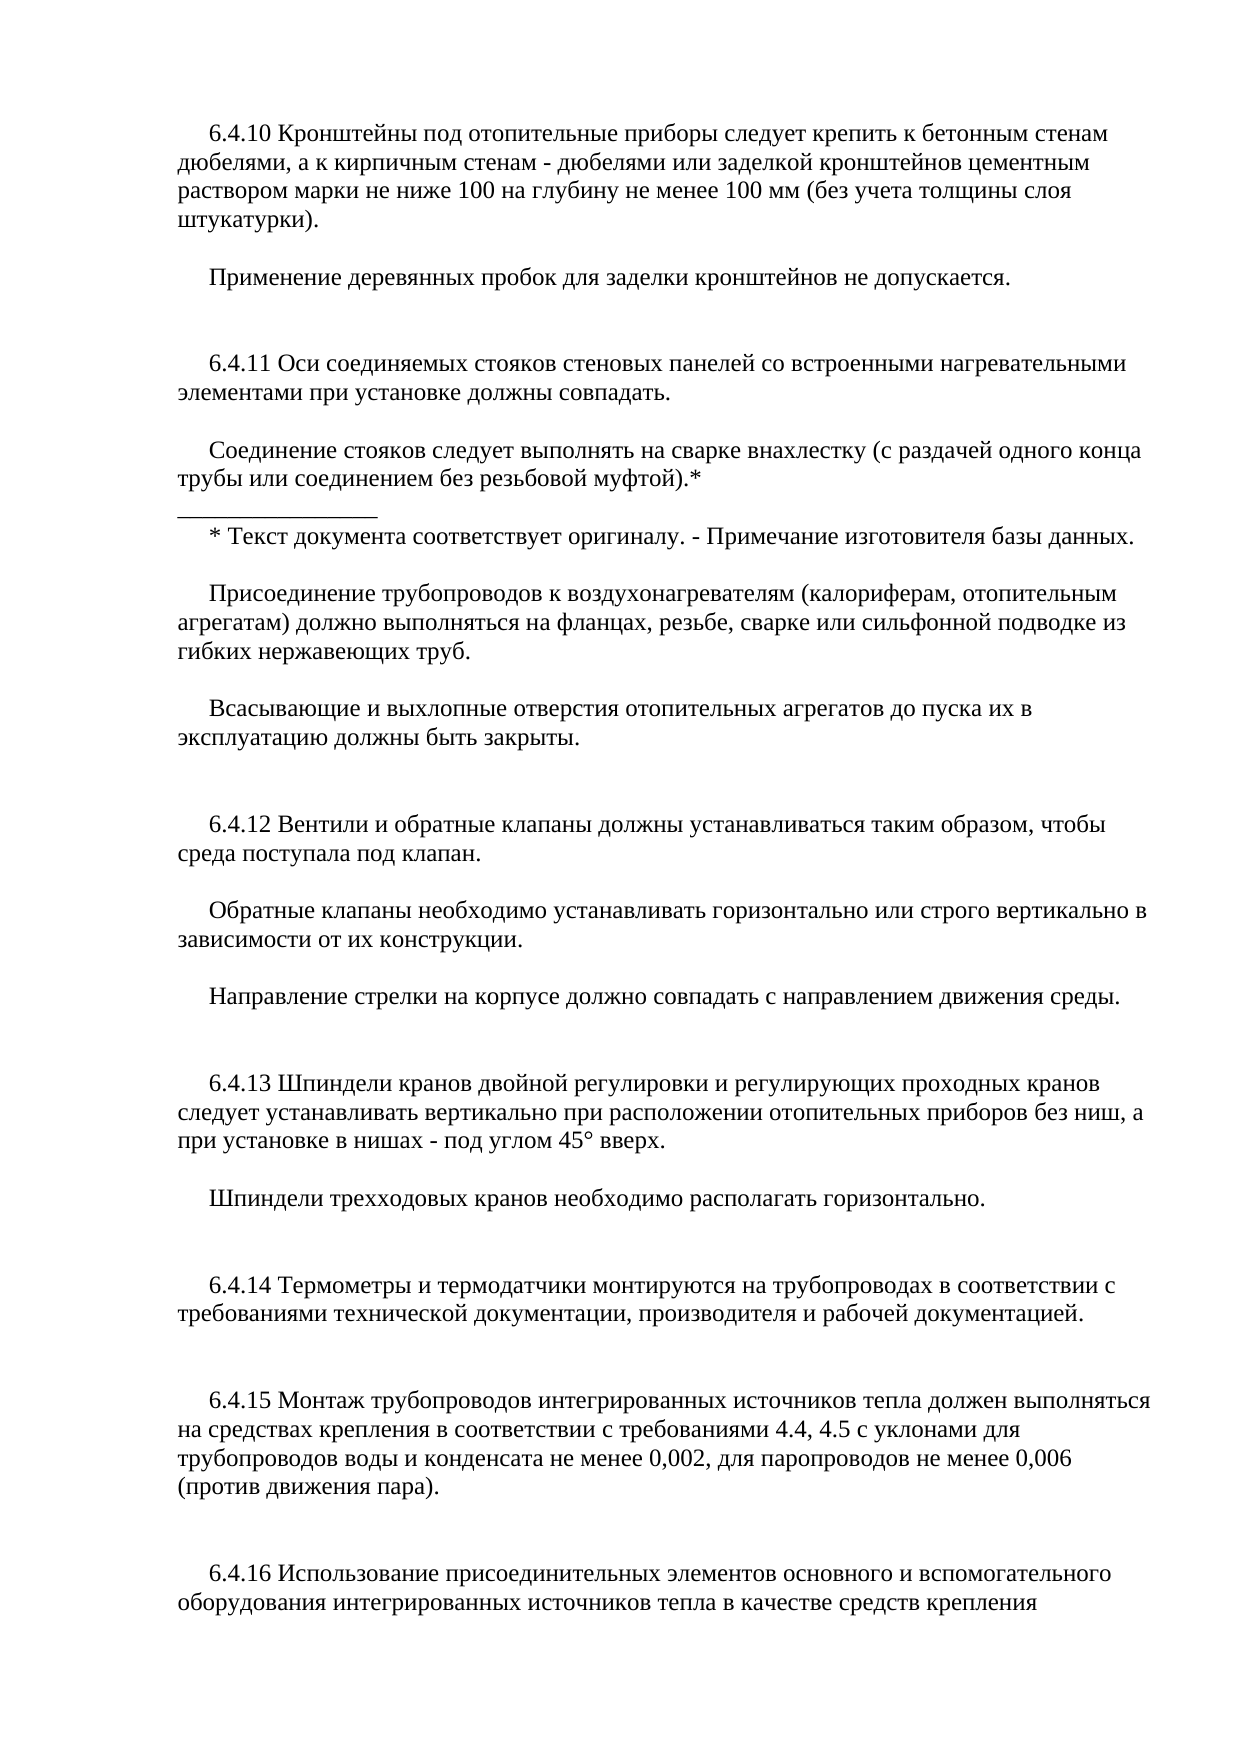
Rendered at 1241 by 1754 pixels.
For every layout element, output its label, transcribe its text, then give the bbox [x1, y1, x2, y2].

text 6.4.14 Термометры и термодатчики монтируются на трубопроводах в соответствии с требованиями технической документации, производителя и рабочей документацией. [177, 1270, 1152, 1356]
text 6.4.13 Шпиндели кранов двойной регулировки и регулирующих проходных кранов следует устанавливать вертикально при расположении отопительных приборов без ниш, а при установке в нишах - под углом 45° вверх. Шпиндели трехходовых кранов необходимо располагать горизонтально. [177, 1068, 1152, 1241]
text 6.4.10 Кронштейны под отопительные приборы следует крепить к бетонным стенам дюбелями, а к кирпичным стенам - дюбелями или заделкой кронштейнов цементным раствором марки не ниже 100 на глубину не менее 100 мм (без учета толщины слоя штукатурки). Применение деревянных пробок для заделки кронштейнов не допускается. [177, 118, 1152, 319]
text 6.4.11 Оси соединяемых стояков стеновых панелей со встроенными нагревательными элементами при установке должны совпадать. Соединение стояков следует выполнять на сварке внахлестку (с раздачей одного конца трубы или соединением без резьбовой муфтой).* ________________ * Текст документа соответствует оригиналу. - Примечание изготовителя базы данных. Присоединение трубопроводов к воздухонагревателям (калориферам, отопительным агрегатам) должно выполняться на фланцах, резьбе, сварке или сильфонной подводке из гибких нержавеющих труб. Всасывающие и выхлопные отверстия отопительных агрегатов до пуска их в эксплуатацию должны быть закрыты. [177, 348, 1152, 780]
text 6.4.15 Монтаж трубопроводов интегрированных источников тепла должен выполняться на средствах крепления в соответствии с требованиями 4.4, 4.5 с уклонами для трубопроводов воды и конденсата не менее 0,002, для паропроводов не менее 0,006 (против движения пара). [177, 1385, 1152, 1529]
text 6.4.12 Вентили и обратные клапаны должны устанавливаться таким образом, чтобы среда поступала под клапан. Обратные клапаны необходимо устанавливать горизонтально или строго вертикально в зависимости от их конструкции. Направление стрелки на корпусе должно совпадать с направлением движения среды. [177, 809, 1152, 1039]
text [177, 1558, 1152, 1616]
